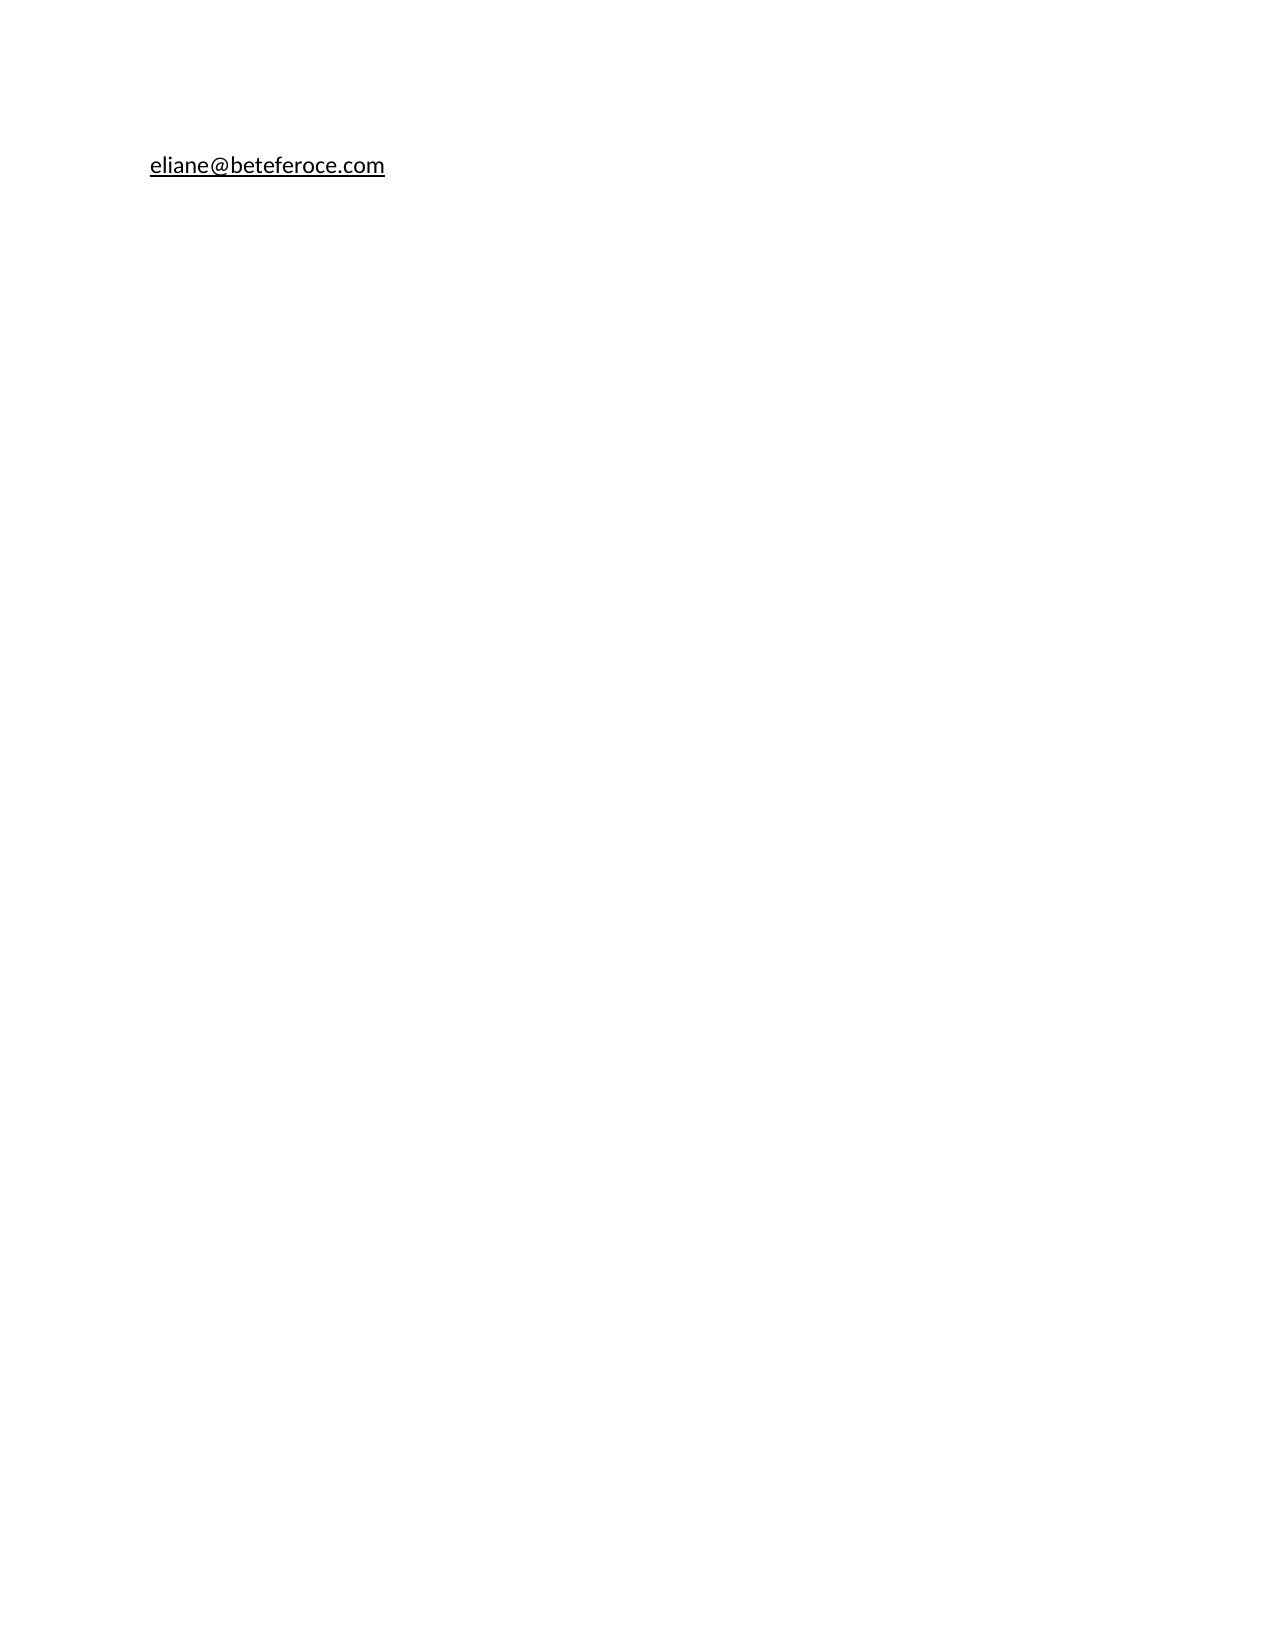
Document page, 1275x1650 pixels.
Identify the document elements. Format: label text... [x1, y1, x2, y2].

text eliane@beteferoce.com [150, 150, 1125, 179]
